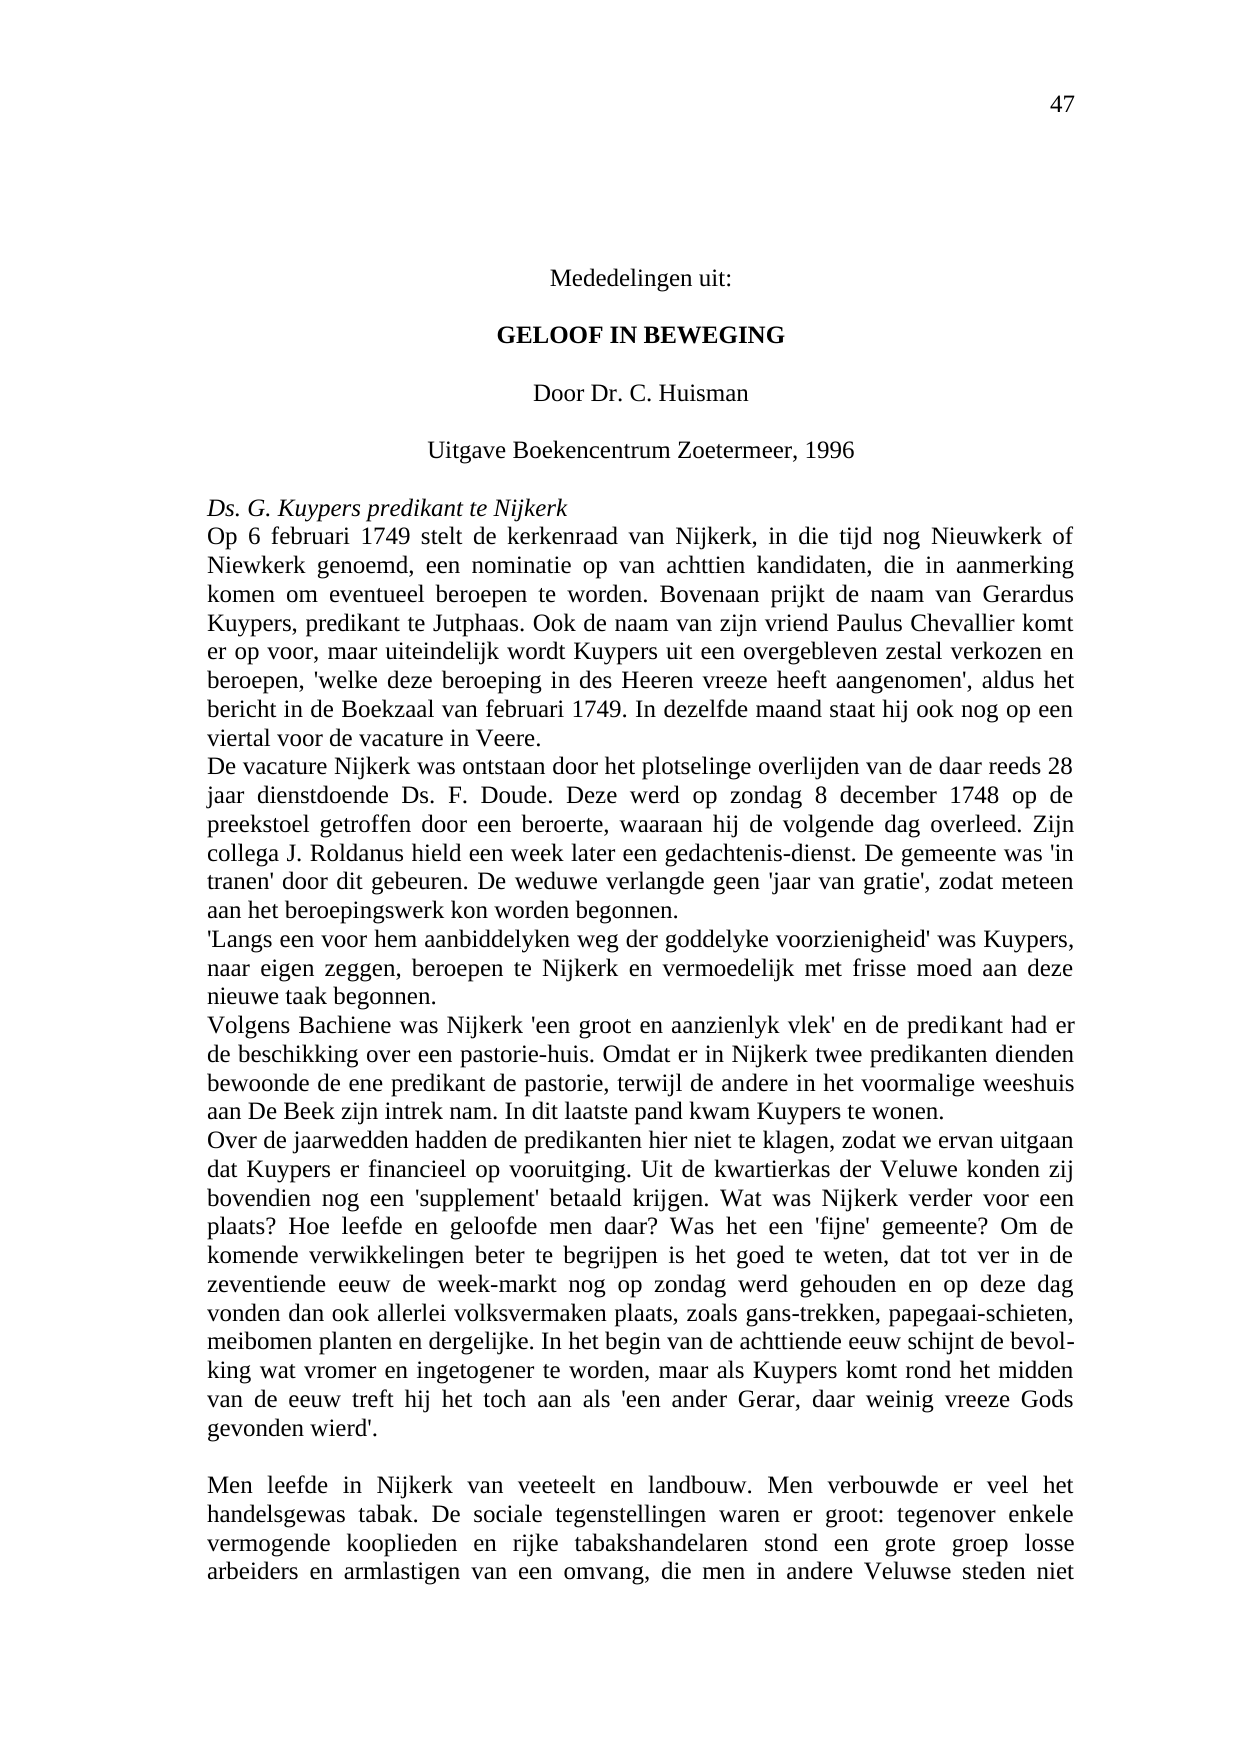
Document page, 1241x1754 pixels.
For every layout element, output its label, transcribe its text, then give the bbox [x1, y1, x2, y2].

text De vacature Nijkerk was ontstaan door het plotselinge overlijden van de daar reeds 28 jaar dienstdoende Ds. F. Doude. Deze werd op zondag 8 december 1748 op de preekstoel getroffen door een beroerte, waaraan hij de volgende dag overleed. Zijn collega J. Roldanus hield een week later een gedachtenis-dienst. De gemeente was 'in tranen' door dit gebeuren. De weduwe verlangde geen 'jaar van gratie', zodat meteen aan het beroepingswerk kon worden begonnen. [207, 751, 1075, 924]
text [207, 1470, 1075, 1585]
text Volgens Bachiene was Nijkerk 'een groot en aanzienlyk vlek' en de predikant had er de beschikking over een pastorie-huis. Omdat er in Nijkerk twee predikanten dienden bewoonde de ene predikant de pastorie, terwijl de andere in het voormalige weeshuis aan De Beek zijn intrek nam. In dit laatste pand kwam Kuypers te wonen. [207, 1010, 1075, 1125]
text Uitgave Boekencentrum Zoetermeer, 1996 [207, 435, 1075, 464]
subtitle Ds. G. Kuypers predikant te Nijkerk [207, 493, 1075, 521]
text Mededelingen uit: [207, 263, 1075, 291]
text Op 6 februari 1749 stelt de kerkenraad van Nijkerk, in die tijd nog Nieuwkerk of Niewkerk genoemd, een nominatie op van achttien kandidaten, die in aanmerking komen om eventueel beroepen te worden. Bovenaan prijkt de naam van Gerardus Kuypers, predikant te Jutphaas. Ook de naam van zijn vriend Paulus Chevallier komt er op voor, maar uiteindelijk wordt Kuypers uit een overgebleven zestal verkozen en beroepen, 'welke deze beroeping in des Heeren vreeze heeft aangenomen', aldus het bericht in de Boekzaal van februari 1749. In dezelfde maand staat hij ook nog op een viertal voor de vacature in Veere. [207, 521, 1075, 751]
text 'Langs een voor hem aanbiddelyken weg der goddelyke voorzienigheid' was Kuypers, naar eigen zeggen, beroepen te Nijkerk en vermoedelijk met frisse moed aan deze nieuwe taak begonnen. [207, 924, 1075, 1010]
text Door Dr. C. Huisman [207, 378, 1075, 406]
text Over de jaarwedden hadden de predikanten hier niet te klagen, zodat we ervan uitgaan dat Kuypers er financieel op vooruitging. Uit de kwartierkas der Veluwe konden zij bovendien nog een 'supplement' betaald krijgen. Wat was Nijkerk verder voor een plaats? Hoe leefde en geloofde men daar? Was het een 'fijne' gemeente? Om de komende verwikkelingen beter te begrijpen is het goed te weten, dat tot ver in de zeventiende eeuw de week-markt nog op zondag werd gehouden en op deze dag vonden dan ook allerlei volksvermaken plaats, zoals gans-trekken, papegaai-schieten, meibomen planten en dergelijke. In het begin van de achttiende eeuw schijnt de bevolking wat vromer en ingetogener te worden, maar als Kuypers komt rond het midden van de eeuw treft hij het toch aan als 'een ander Gerar, daar weinig vreeze Gods gevonden wierd'. [207, 1125, 1075, 1441]
subtitle GELOOF IN BEWEGING [207, 320, 1075, 349]
